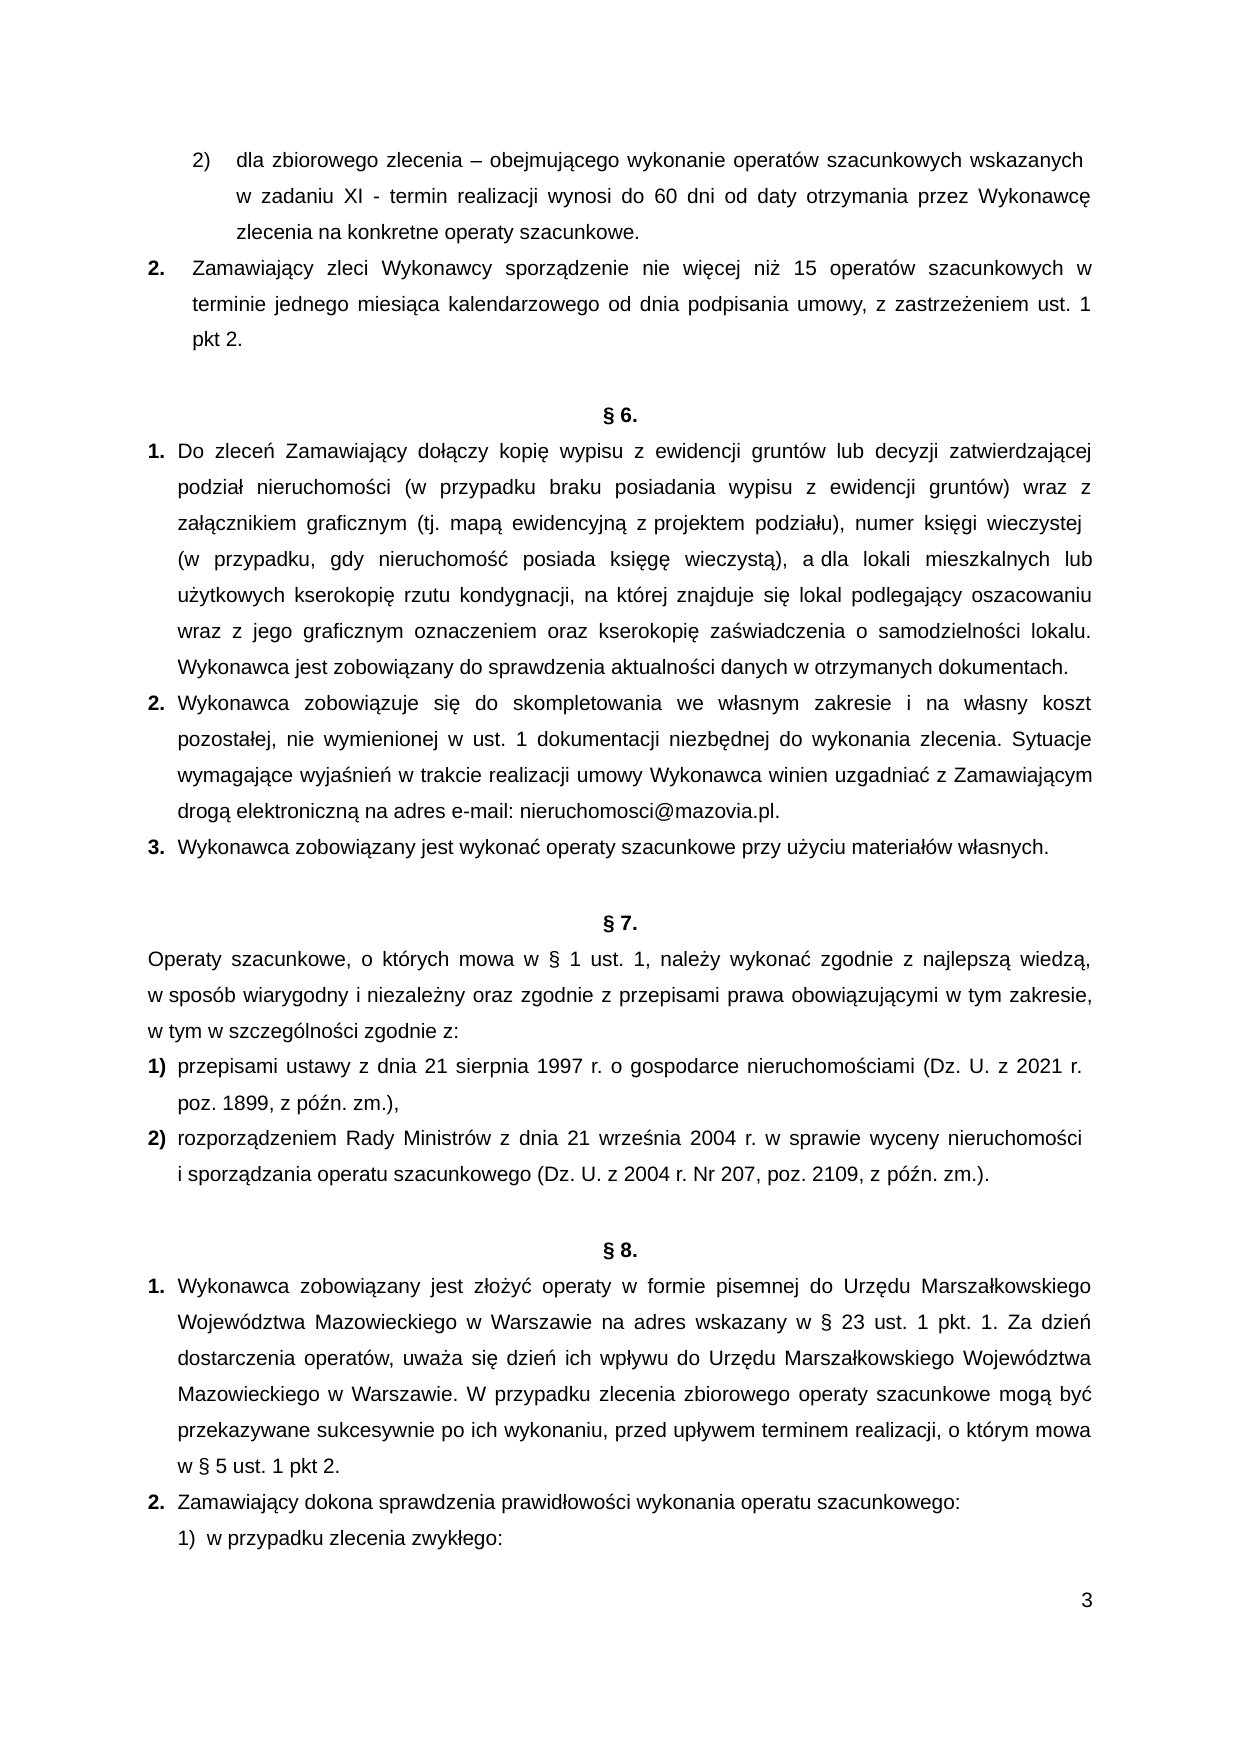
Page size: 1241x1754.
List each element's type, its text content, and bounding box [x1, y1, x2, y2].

list Do zleceń Zamawiający dołączy kopię wypisu z ewidencji gruntów lub decyzji zatwierdzającej podział nieruchomości (w przypadku braku posiadania wypisu z ewidencji gruntów) wraz z załącznikiem graficznym (tj. mapą ewidencyjną z projektem podziału), numer księgi wieczystej (w przypadku, gdy nieruchomość posiada księgę wieczystą), a dla lokali mieszkalnych lub użytkowych kserokopię rzutu kondygnacji, na której znajduje się lokal podlegający oszacowaniu wraz z jego graficznym oznaczeniem oraz kserokopię zaświadczenia o samodzielności lokalu. Wykonawca jest zobowiązany do sprawdzenia aktualności danych w otrzymanych dokumentach. [148, 439, 1093, 679]
subtitle § 6. [148, 403, 1093, 427]
list Zamawiający dokona sprawdzenia prawidłowości wykonania operatu szacunkowego: [148, 1490, 1093, 1514]
list Zamawiający zleci Wykonawcy sporządzenie nie więcej niż 15 operatów szacunkowych w terminie jednego miesiąca kalendarzowego od dnia podpisania umowy, z zastrzeżeniem ust. 1 pkt 2. [148, 255, 1093, 351]
subtitle § 8. [148, 1238, 1093, 1262]
text Operaty szacunkowe, o których mowa w § 1 ust. 1, należy wykonać zgodnie z najlepszą wiedzą, w sposób wiarygodny i niezależny oraz zgodnie z przepisami prawa obowiązującymi w tym zakresie, w tym w szczególności zgodnie z: [148, 947, 1093, 1042]
list rozporządzeniem Rady Ministrów z dnia 21 września 2004 r. w sprawie wyceny nieruchomości i sporządzania operatu szacunkowego (Dz. U. z 2004 r. Nr 207, poz. 2109, z późn. zm.). [148, 1126, 1093, 1186]
subtitle § 7. [148, 911, 1093, 934]
list Wykonawca zobowiązany jest wykonać operaty szacunkowe przy użyciu materiałów własnych. [148, 834, 1093, 858]
list Wykonawca zobowiązany jest złożyć operaty w formie pisemnej do Urzędu Marszałkowskiego Województwa Mazowieckiego w Warszawie na adres wskazany w § 23 ust. 1 pkt. 1. Za dzień dostarczenia operatów, uważa się dzień ich wpływu do Urzędu Marszałkowskiego Województwa Mazowieckiego w Warszawie. W przypadku zlecenia zbiorowego operaty szacunkowe mogą być przekazywane sukcesywnie po ich wykonaniu, przed upływem terminem realizacji, o którym mowa w § 5 ust. 1 pkt 2. [148, 1274, 1093, 1478]
list Wykonawca zobowiązuje się do skompletowania we własnym zakresie i na własny koszt pozostałej, nie wymienionej w ust. 1 dokumentacji niezbędnej do wykonania zlecenia. Sytuacje wymagające wyjaśnień w trakcie realizacji umowy Wykonawca winien uzgadniać z Zamawiającym drogą elektroniczną na adres e-mail: nieruchomosci@mazovia.pl. [148, 691, 1093, 823]
list przepisami ustawy z dnia 21 sierpnia 1997 r. o gospodarce nieruchomościami (Dz. U. z 2021 r. poz. 1899, z późn. zm.), [148, 1054, 1093, 1114]
list dla zbiorowego zlecenia – obejmującego wykonanie operatów szacunkowych wskazanych w zadaniu XI - termin realizacji wynosi do 60 dni od daty otrzymania przez Wykonawcę zlecenia na konkretne operaty szacunkowe. [192, 148, 1093, 243]
list w przypadku zlecenia zwykłego: [177, 1526, 1093, 1550]
